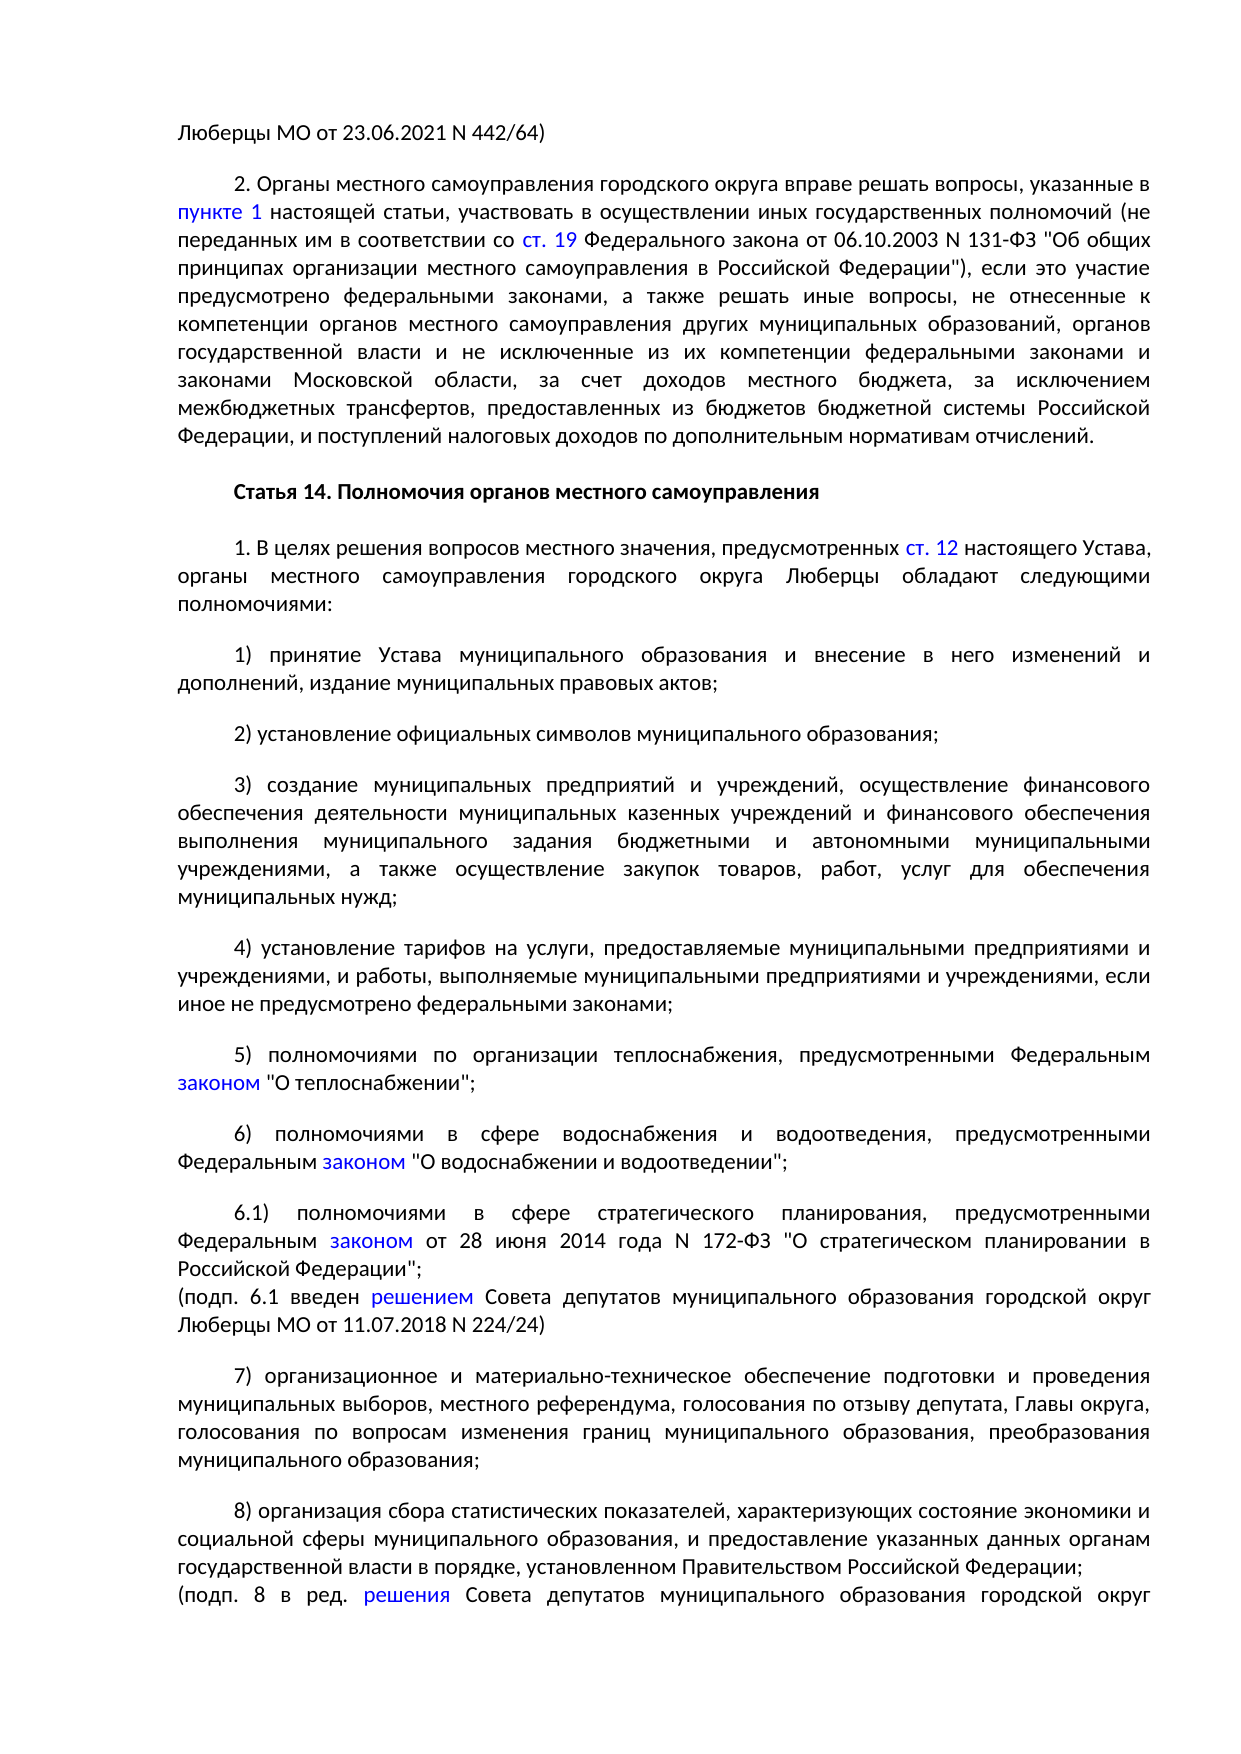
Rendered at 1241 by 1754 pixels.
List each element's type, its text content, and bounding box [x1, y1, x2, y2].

text 2. Органы местного самоуправления городского округа вправе решать вопросы, указанные в пункте 1 настоящей статьи, участвовать в осуществлении иных государственных полномочий (не переданных им в соответствии со ст. 19 Федерального закона от 06.10.2003 N 131-ФЗ "Об общих принципах организации местного самоуправления в Российской Федерации"), если это участие предусмотрено федеральными законами, а также решать иные вопросы, не отнесенные к компетенции органов местного самоуправления других муниципальных образований, органов государственной власти и не исключенные из их компетенции федеральными законами и законами Московской области, за счет доходов местного бюджета, за исключением межбюджетных трансфертов, предоставленных из бюджетов бюджетной системы Российской Федерации, и поступлений налоговых доходов по дополнительным нормативам отчислений. [177, 169, 1152, 449]
text 6) полномочиями в сфере водоснабжения и водоотведения, предусмотренными Федеральным законом "О водоснабжении и водоотведении"; [177, 1119, 1152, 1175]
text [177, 118, 1152, 146]
text 4) установление тарифов на услуги, предоставляемые муниципальными предприятиями и учреждениями, и работы, выполняемые муниципальными предприятиями и учреждениями, если иное не предусмотрено федеральными законами; [177, 933, 1152, 1017]
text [177, 1580, 1152, 1608]
text (подп. 6.1 введен решением Совета депутатов муниципального образования городской округ Люберцы МО от 11.07.2018 N 224/24) [177, 1282, 1152, 1338]
text 6.1) полномочиями в сфере стратегического планирования, предусмотренными Федеральным законом от 28 июня 2014 года N 172-ФЗ "О стратегическом планировании в Российской Федерации"; [177, 1198, 1152, 1282]
text 1. В целях решения вопросов местного значения, предусмотренных ст. 12 настоящего Устава, органы местного самоуправления городского округа Люберцы обладают следующими полномочиями: [177, 533, 1152, 617]
text 8) организация сбора статистических показателей, характеризующих состояние экономики и социальной сферы муниципального образования, и предоставление указанных данных органам государственной власти в порядке, установленном Правительством Российской Федерации; [177, 1496, 1152, 1580]
text 3) создание муниципальных предприятий и учреждений, осуществление финансового обеспечения деятельности муниципальных казенных учреждений и финансового обеспечения выполнения муниципального задания бюджетными и автономными муниципальными учреждениями, а также осуществление закупок товаров, работ, услуг для обеспечения муниципальных нужд; [177, 770, 1152, 910]
text 1) принятие Устава муниципального образования и внесение в него изменений и дополнений, издание муниципальных правовых актов; [177, 640, 1152, 696]
text 2) установление официальных символов муниципального образования; [177, 719, 1152, 747]
title Статья 14. Полномочия органов местного самоуправления [177, 477, 1152, 505]
text 5) полномочиями по организации теплоснабжения, предусмотренными Федеральным законом "О теплоснабжении"; [177, 1040, 1152, 1096]
text 7) организационное и материально-техническое обеспечение подготовки и проведения муниципальных выборов, местного референдума, голосования по отзыву депутата, Главы округа, голосования по вопросам изменения границ муниципального образования, преобразования муниципального образования; [177, 1361, 1152, 1473]
